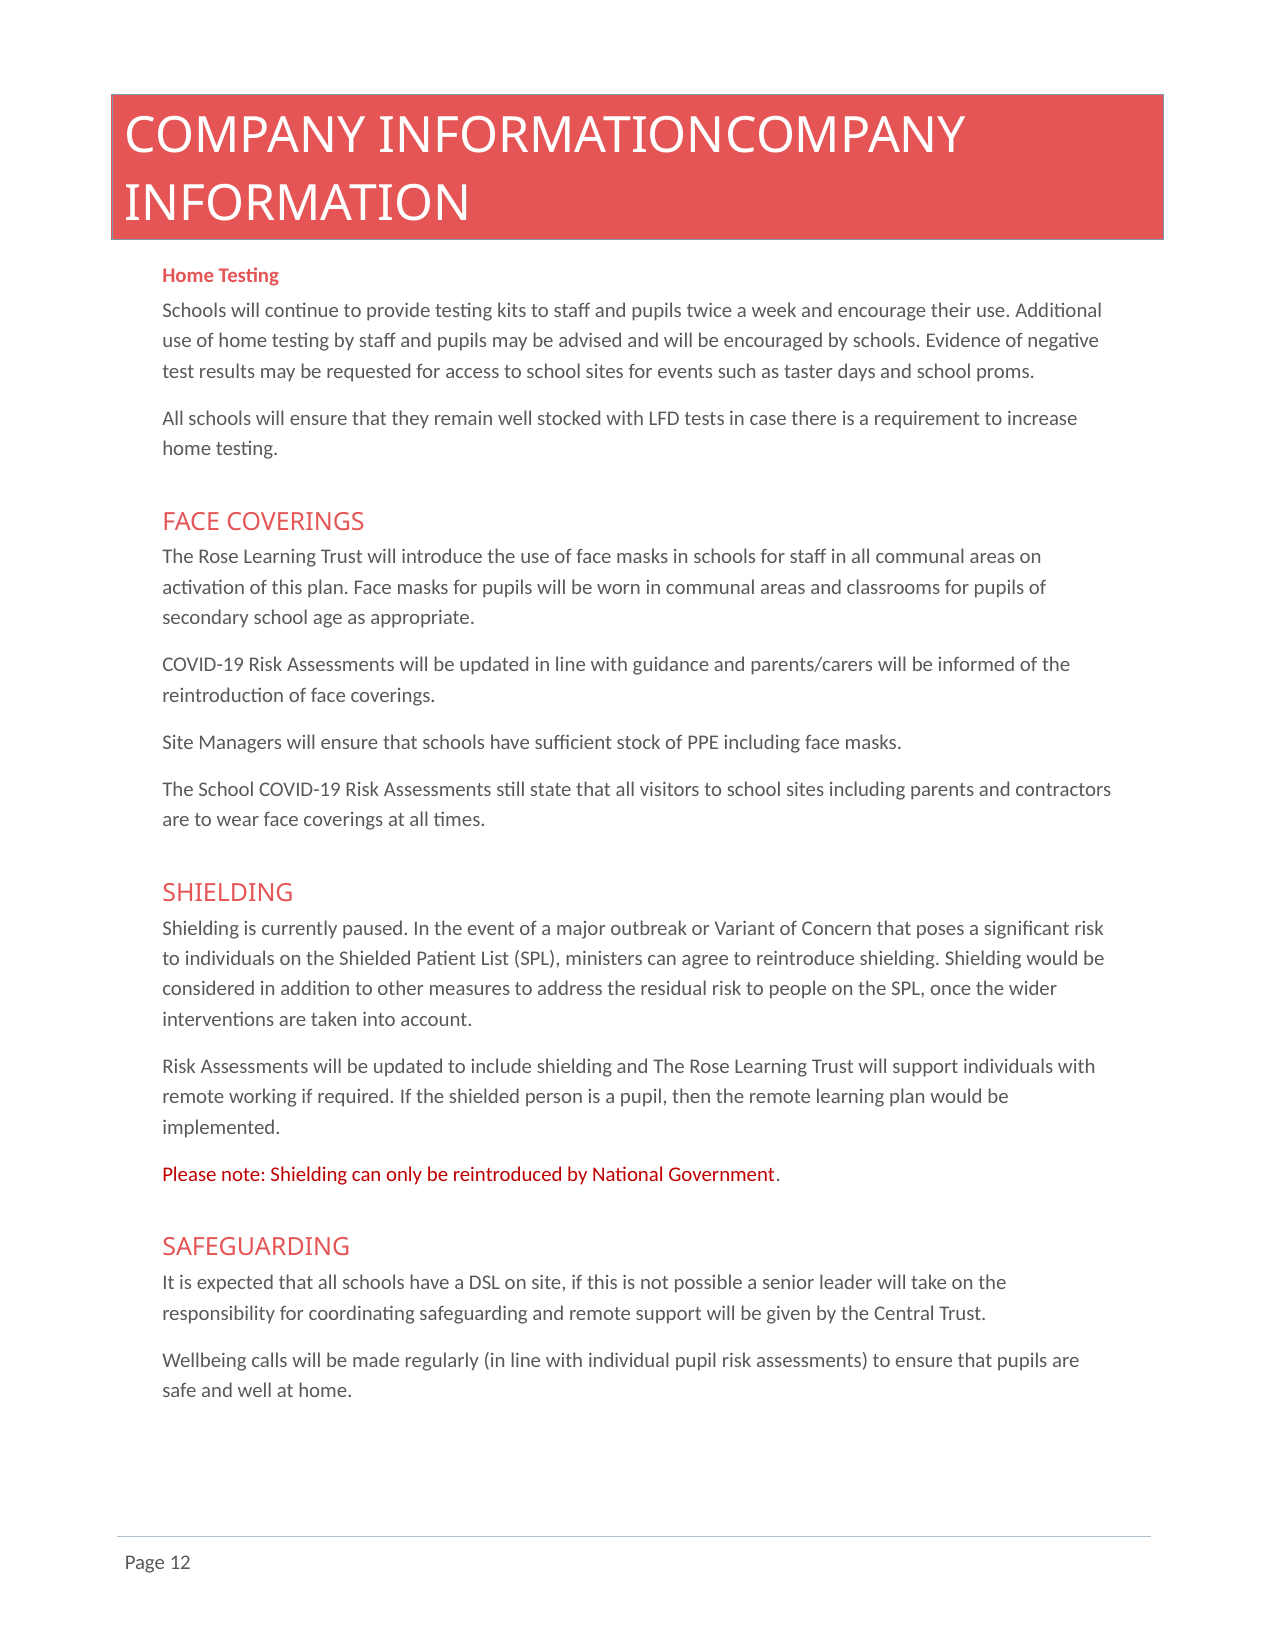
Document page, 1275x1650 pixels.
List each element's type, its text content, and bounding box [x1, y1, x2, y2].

text Shielding is currently paused. In the event of a major outbreak or Variant of Concern that poses a significant risk to individuals on the Shielded Patient List (SPL), ministers can agree to reintroduce shielding. Shielding would be considered in addition to other measures to address the residual risk to people on the SPL, once the wider interventions are taken into account. [162, 915, 1113, 1031]
subtitle SAFEGUARDING [162, 1229, 1113, 1263]
text Please note: Shielding can only be reintroduced by National Government. [162, 1161, 1113, 1186]
subtitle face coverings [162, 503, 1113, 537]
text It is expected that all schools have a DSL on site, if this is not possible a senior leader will take on the responsibility for coordinating safeguarding and remote support will be given by the Central Trust. [162, 1269, 1113, 1325]
subtitle Home Testing [162, 262, 1113, 288]
text Site Managers will ensure that schools have sufficient stock of PPE including face masks. [162, 729, 1113, 754]
text The School COVID-19 Risk Assessments still state that all visitors to school sites including parents and contractors are to wear face coverings at all times. [162, 776, 1113, 832]
text Wellbeing calls will be made regularly (in line with individual pupil risk assessments) to ensure that pupils are safe and well at home. [162, 1347, 1113, 1403]
text The Rose Learning Trust will introduce the use of face masks in schools for staff in all communal areas on activation of this plan. Face masks for pupils will be worn in communal areas and classrooms for pupils of secondary school age as appropriate. [162, 544, 1113, 630]
text Risk Assessments will be updated to include shielding and The Rose Learning Trust will support individuals with remote working if required. If the shielded person is a pupil, then the remote learning plan would be implemented. [162, 1053, 1113, 1139]
text COVID-19 Risk Assessments will be updated in line with guidance and parents/carers will be informed of the reintroduction of face coverings. [162, 652, 1113, 707]
text All schools will ensure that they remain well stocked with LFD tests in case there is a requirement to increase home testing. [162, 405, 1113, 461]
subtitle shielding [162, 874, 1113, 908]
text Schools will continue to provide testing kits to staff and pupils twice a week and encourage their use. Additional use of home testing by staff and pupils may be advised and will be encouraged by schools. Evidence of negative test results may be requested for access to school sites for events such as taster days and school proms. [162, 297, 1113, 383]
